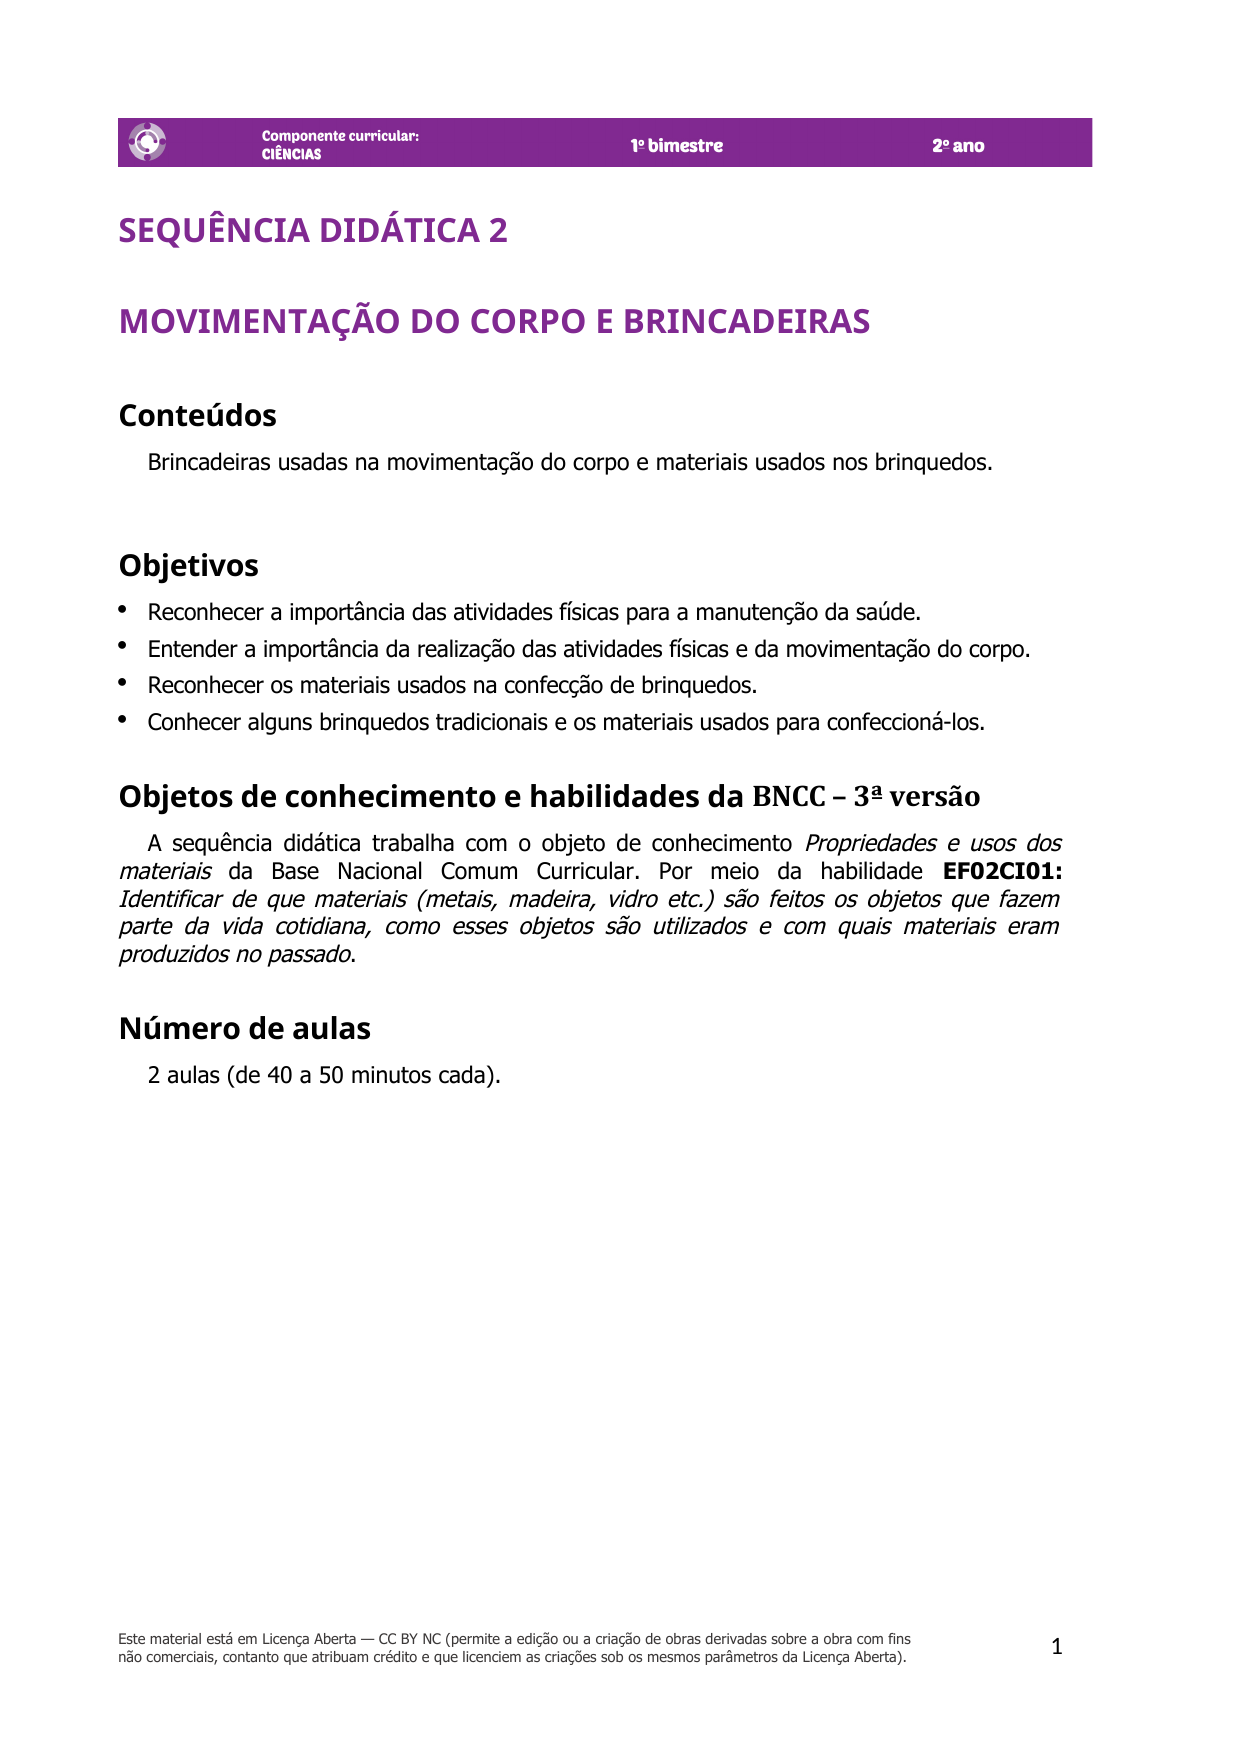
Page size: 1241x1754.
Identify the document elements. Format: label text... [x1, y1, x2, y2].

text Objetivos [118, 544, 1063, 585]
text A sequência didática trabalha com o objeto de conhecimento Propriedades e usos dos materiais da Base Nacional Comum Curricular. Por meio da habilidade EF02CI01: Identificar de que materiais (metais, madeira, vidro etc.) são feitos os objetos que fazem parte da vida cotidiana, como esses objetos são utilizados e com quais materiais eram produzidos no passado. [118, 829, 1063, 967]
text Brincadeiras usadas na movimentação do corpo e materiais usados nos brinquedos. [118, 447, 1063, 475]
text Reconhecer os materiais usados na confecção de brinquedos. [118, 671, 1063, 699]
text Reconhecer a importância das atividades físicas para a manutenção da saúde. [118, 598, 1063, 625]
text Movimentação do corpo e brincadeiras [118, 298, 1063, 343]
text 2 aulas (de 40 a 50 minutos cada). [118, 1060, 1063, 1088]
text Sequência didática 2 [118, 207, 1063, 252]
text Objetos de conhecimento e habilidades da BNCC – 3ª versão [118, 775, 1063, 816]
text Conteúdos [118, 394, 1063, 435]
text Conhecer alguns brinquedos tradicionais e os materiais usados para confeccioná-los. [118, 708, 1063, 735]
picture [118, 118, 1093, 167]
text Entender a importância da realização das atividades físicas e da movimentação do corpo. [118, 634, 1063, 662]
text Número de aulas [118, 1007, 1063, 1048]
